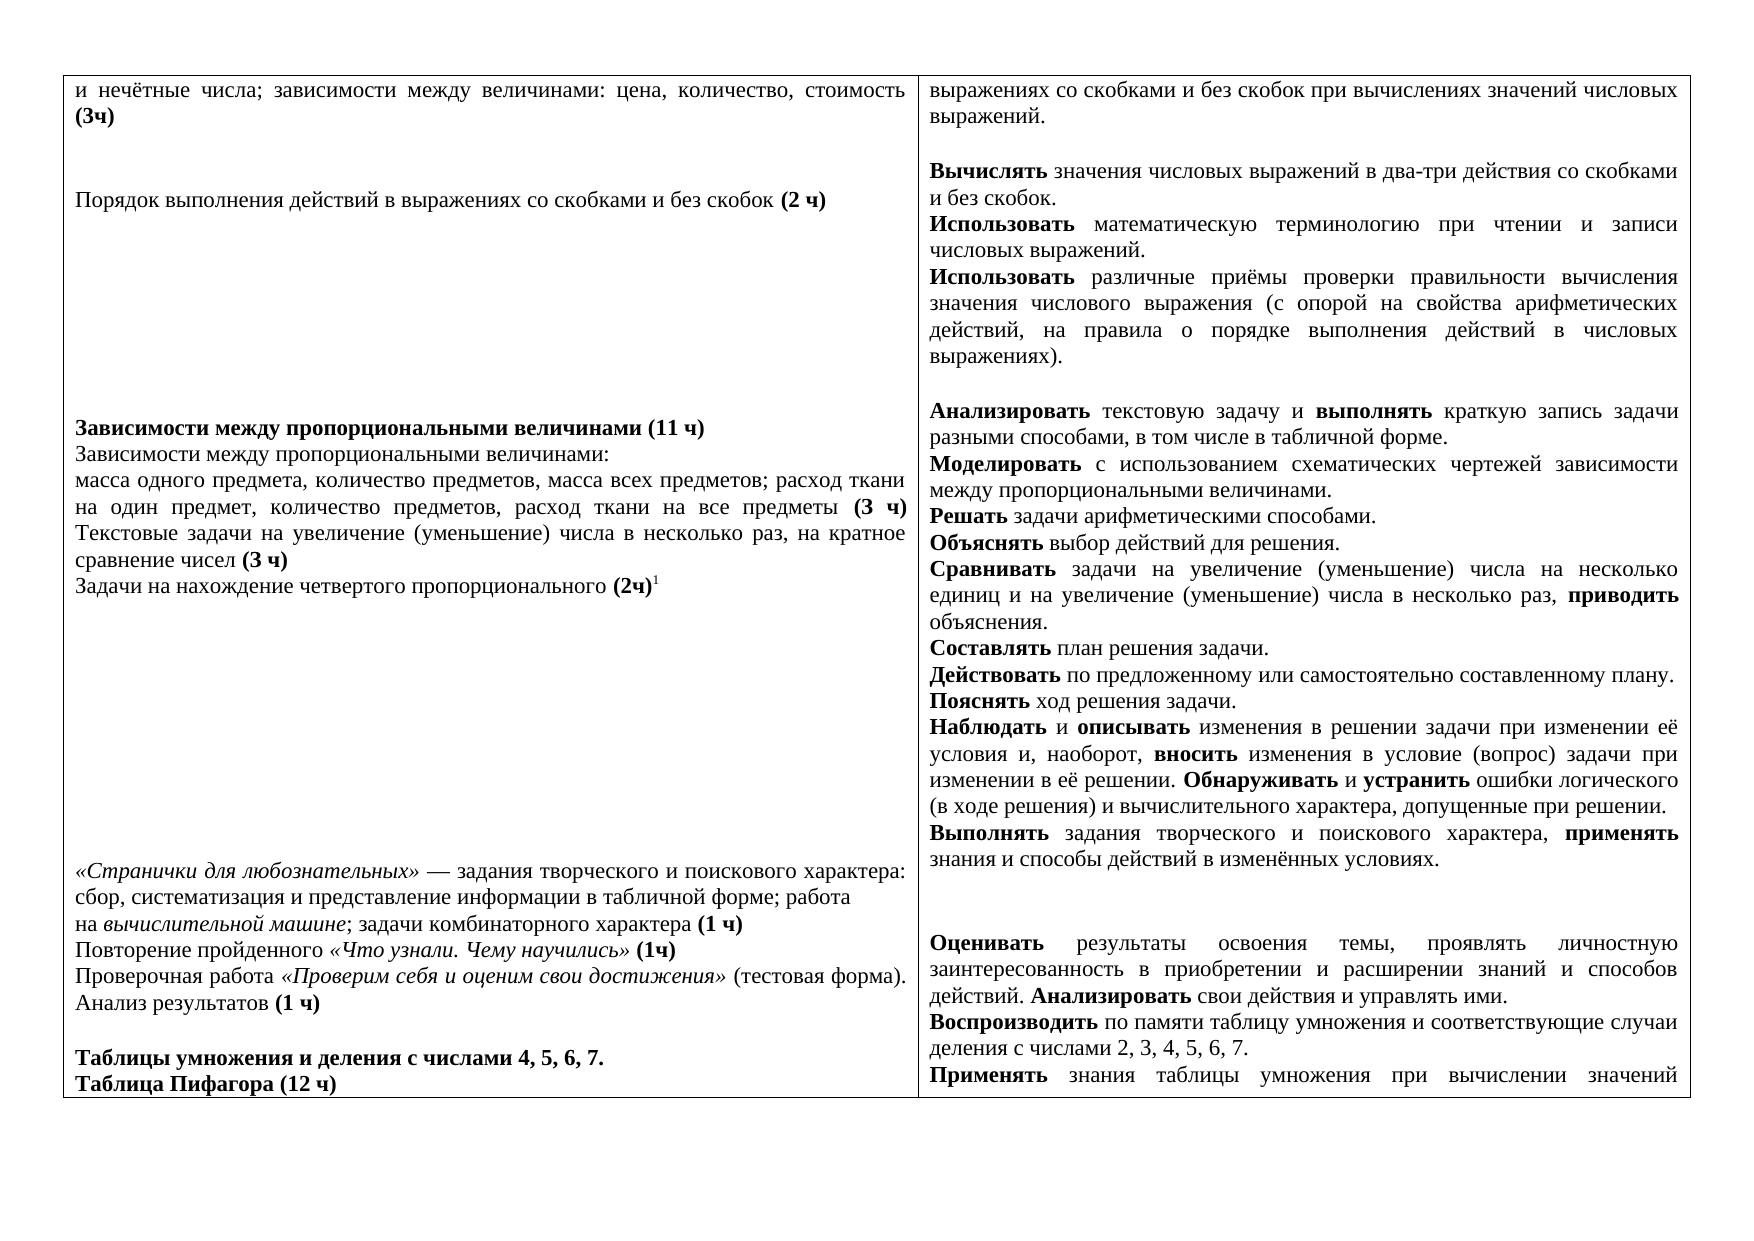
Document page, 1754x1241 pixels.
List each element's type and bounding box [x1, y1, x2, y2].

table_cell [64, 76, 918, 1097]
table_cell [919, 76, 1690, 1097]
